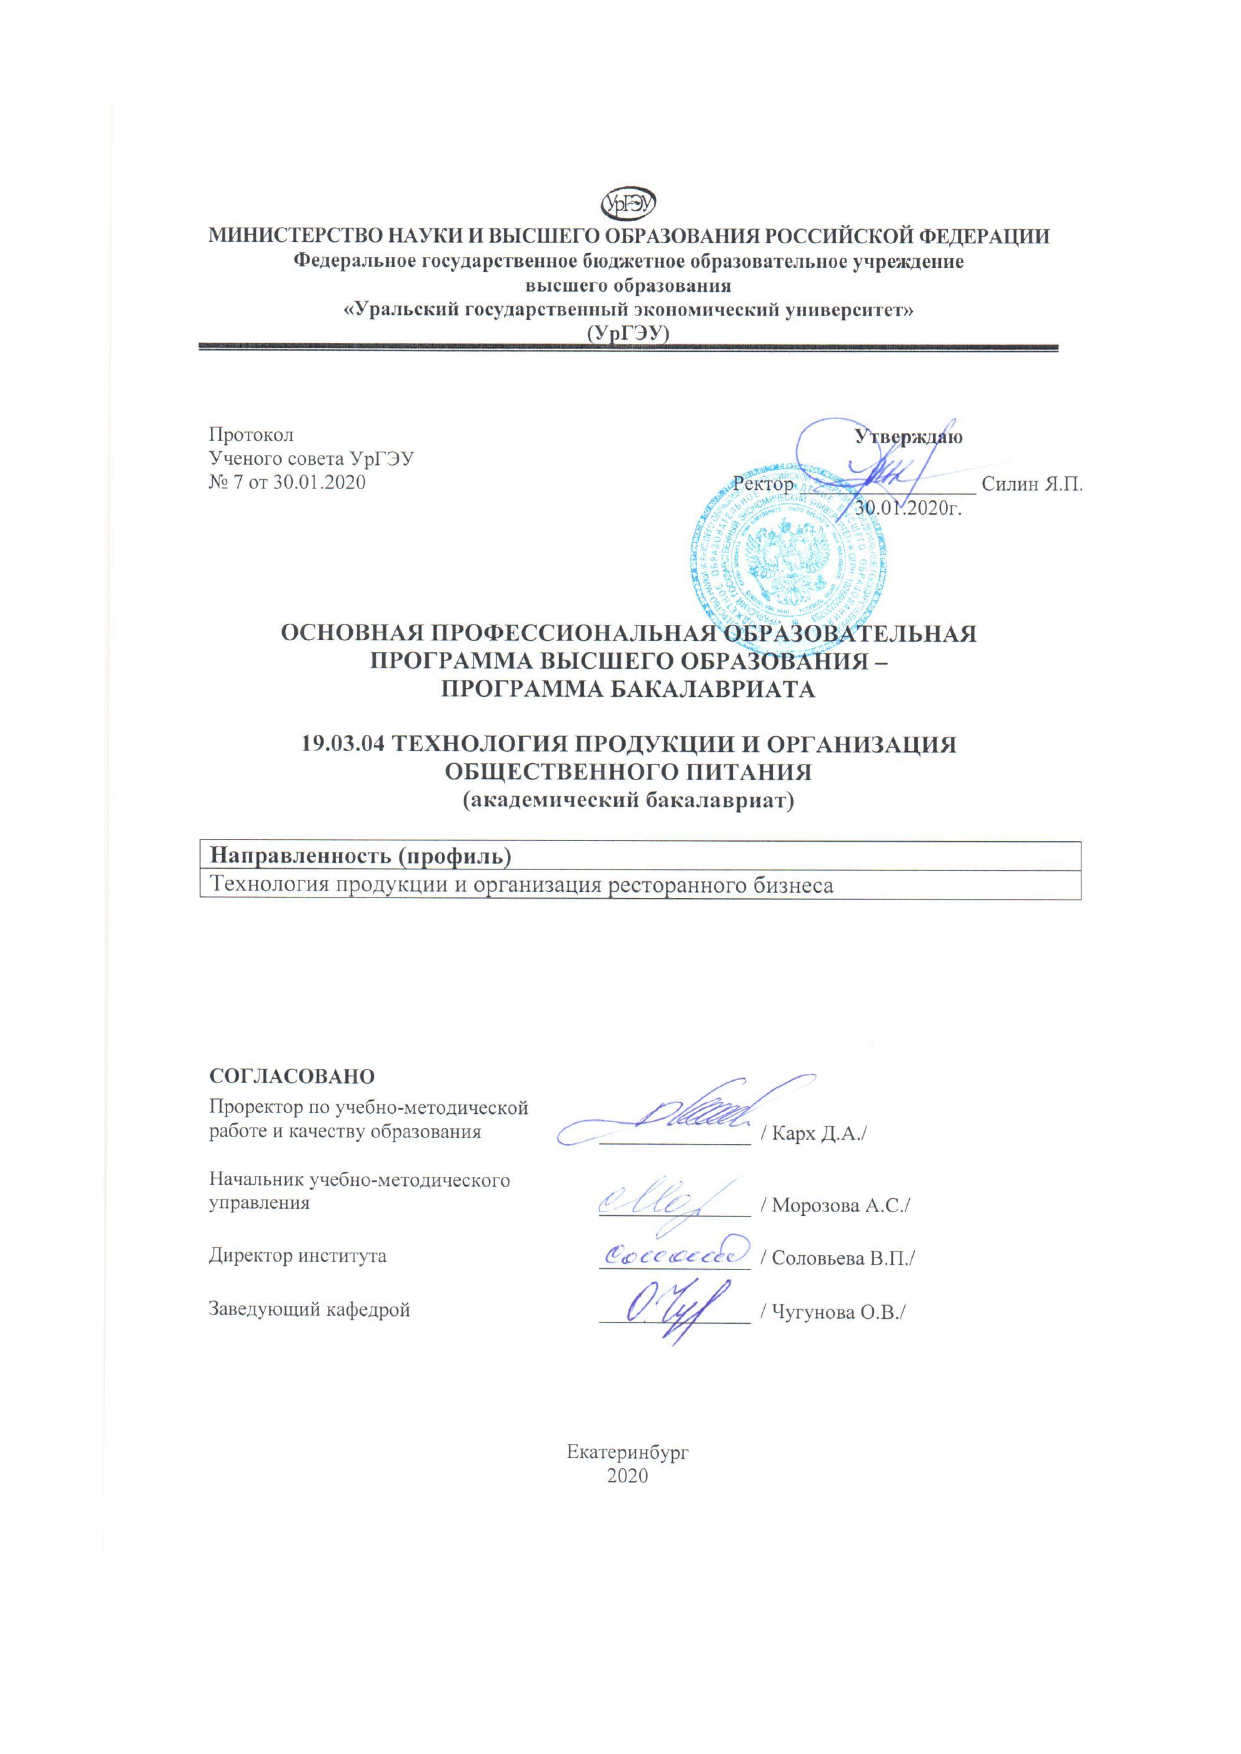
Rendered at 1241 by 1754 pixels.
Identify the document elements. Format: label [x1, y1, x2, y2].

picture [103, 102, 1137, 1563]
